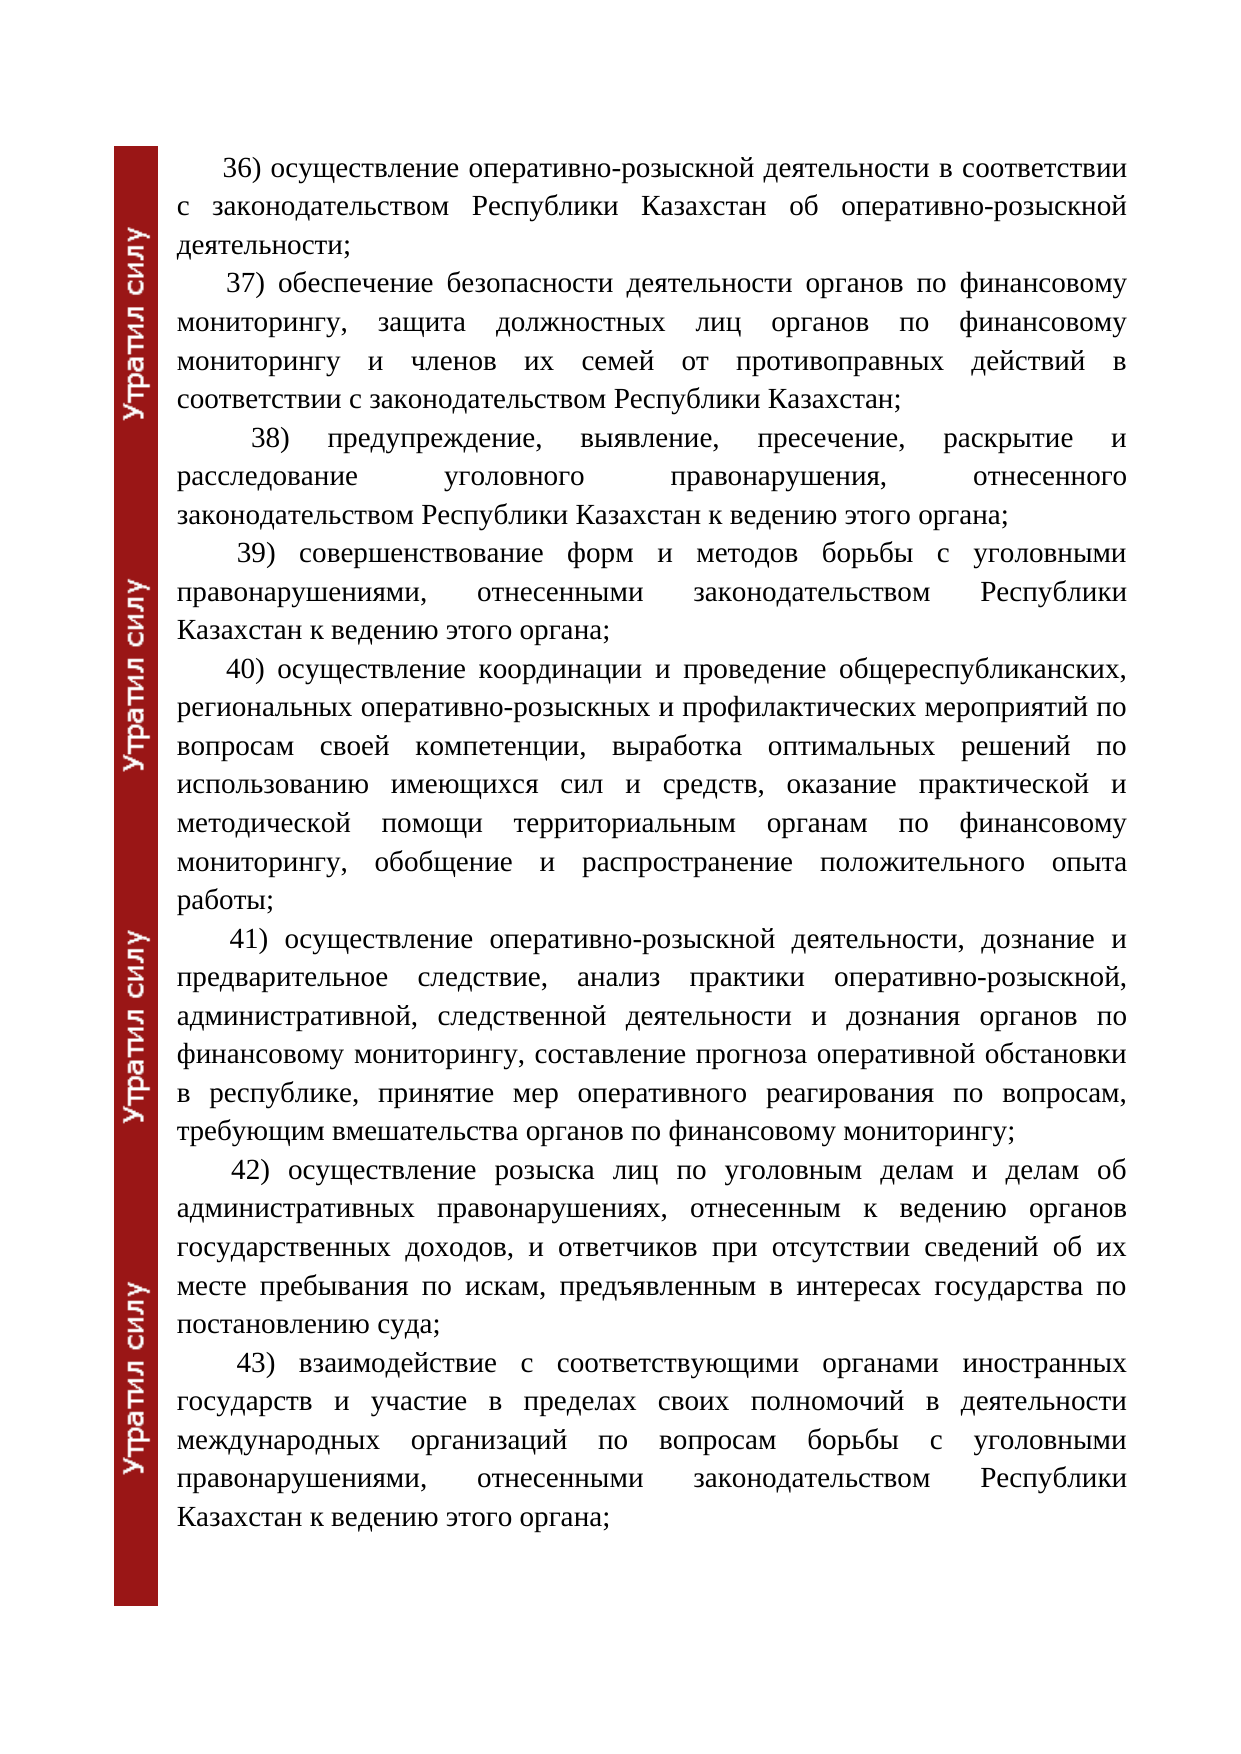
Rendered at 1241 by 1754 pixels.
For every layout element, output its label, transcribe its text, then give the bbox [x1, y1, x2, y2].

text 37) обеспечение безопасности деятельности органов по финансовому мониторингу, защита должностных лиц органов по финансовому мониторингу и членов их семей от противоправных действий в соответствии с законодательством Республики Казахстан; [112, 266, 1128, 415]
text 42) осуществление розыска лиц по уголовным делам и делам об административных правонарушениях, отнесенным к ведению органов государственных доходов, и ответчиков при отсутствии сведений об их месте пребывания по искам, предъявленным в интересах государства по постановлению суда; [112, 1152, 1128, 1340]
picture [114, 415, 158, 420]
text 40) осуществление координации и проведение общереспубликанских, региональных оперативно-розыскных и профилактических мероприятий по вопросам своей компетенции, выработка оптимальных решений по использованию имеющихся сил и средств, оказание практической и методической помощи территориальным органам по финансовому мониторингу, обобщение и распространение положительного опыта работы; [112, 651, 1128, 916]
picture [114, 1340, 158, 1345]
text 43) взаимодействие с соответствующими органами иностранных государств и участие в пределах своих полномочий в деятельности международных организаций по вопросам борьбы с уголовными правонарушениями, отнесенными законодательством Республики Казахстан к ведению этого органа; [112, 1345, 1128, 1532]
picture [114, 146, 158, 150]
picture [114, 646, 158, 651]
text 36) осуществление оперативно-розыскной деятельности в соответствии с законодательством Республики Казахстан об оперативно-розыскной деятельности; [112, 150, 1128, 261]
picture [114, 1532, 158, 1606]
picture [114, 916, 158, 921]
text 39) совершенствование форм и методов борьбы с уголовными правонарушениями, отнесенными законодательством Республики Казахстан к ведению этого органа; [112, 535, 1128, 646]
picture [114, 261, 158, 266]
picture [114, 530, 158, 535]
picture [114, 1147, 158, 1152]
text 38) предупреждение, выявление, пресечение, раскрытие и расследование уголовного правонарушения, отнесенного законодательством Республики Казахстан к ведению этого органа; [112, 420, 1128, 530]
text 41) осуществление оперативно-розыскной деятельности, дознание и предварительное следствие, анализ практики оперативно-розыскной, административной, следственной деятельности и дознания органов по финансовому мониторингу, составление прогноза оперативной обстановки в республике, принятие мер оперативного реагирования по вопросам, требующим вмешательства органов по финансовому мониторингу; [112, 921, 1128, 1147]
